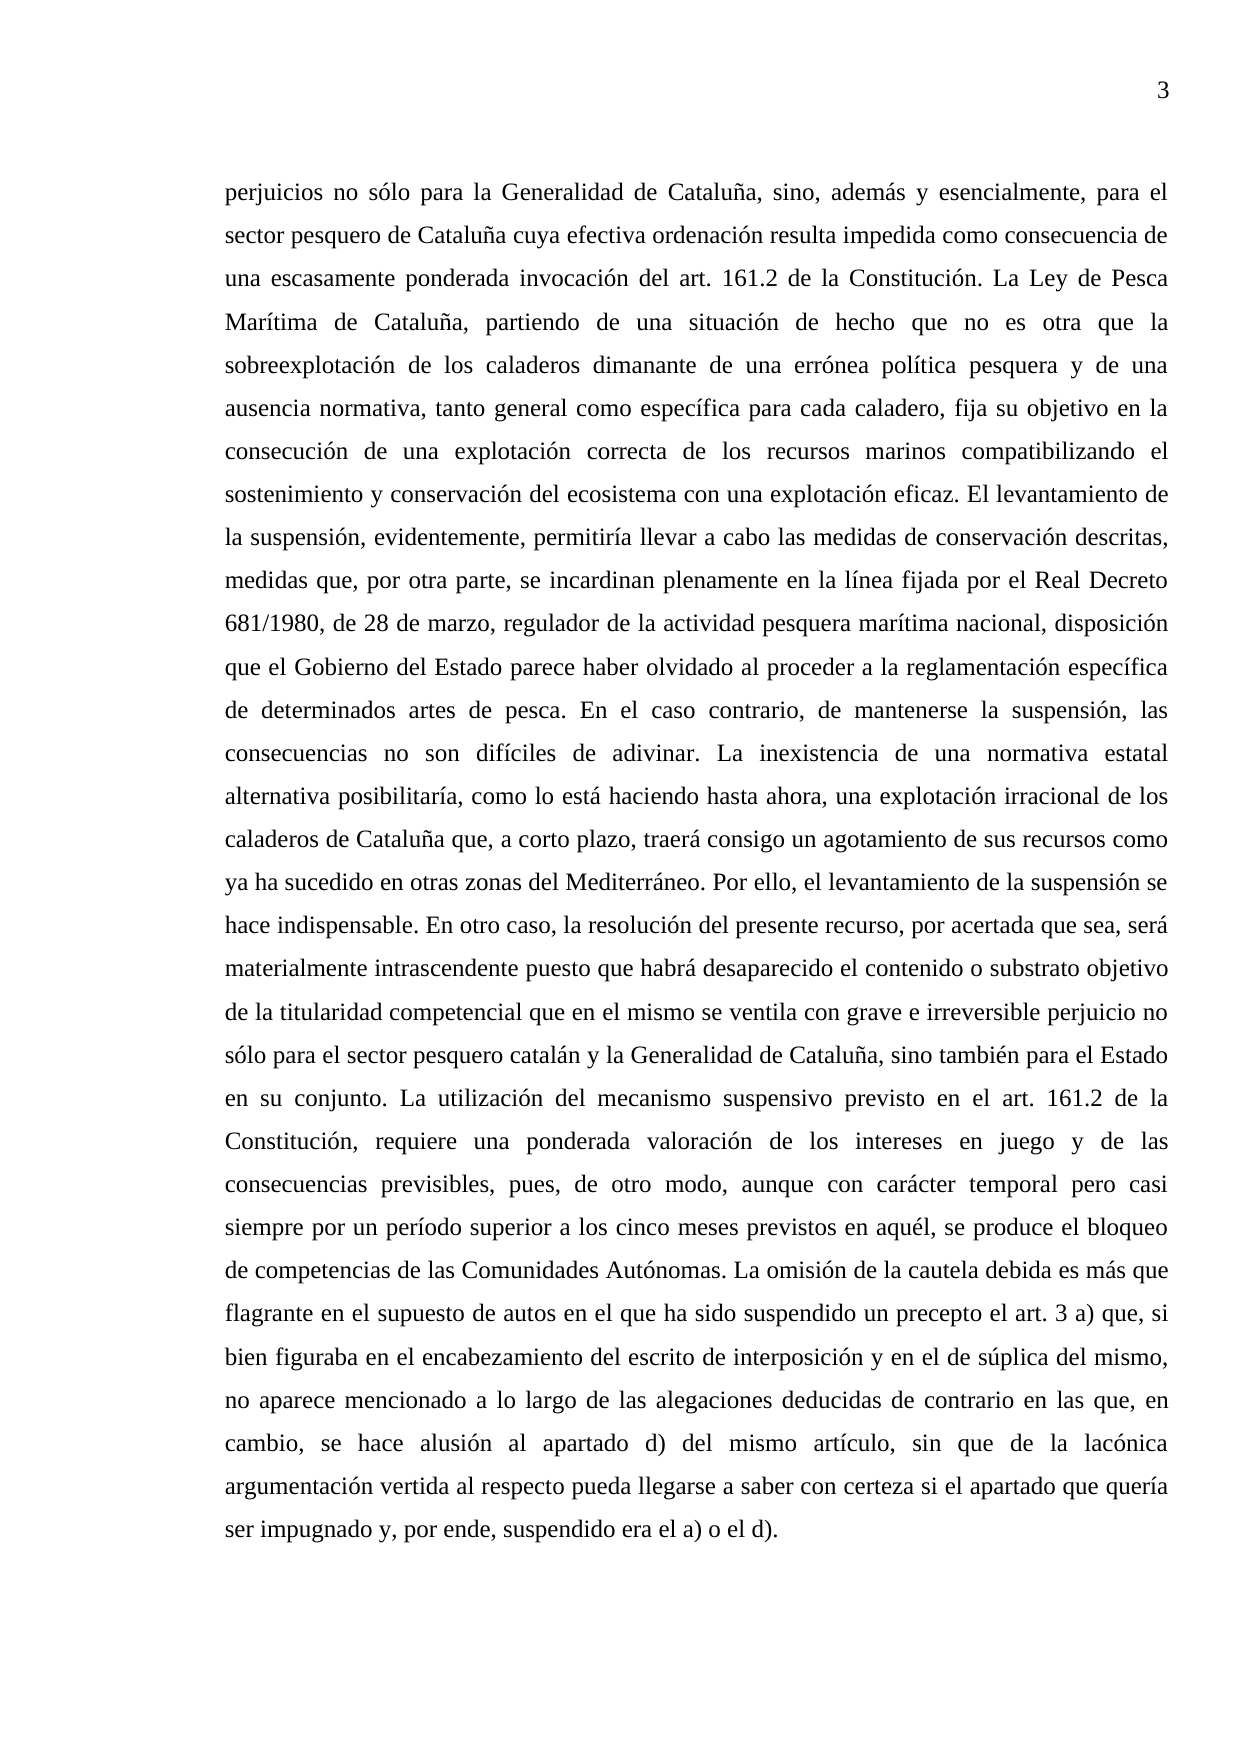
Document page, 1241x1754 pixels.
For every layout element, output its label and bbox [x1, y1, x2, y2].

text [224, 177, 1169, 1543]
